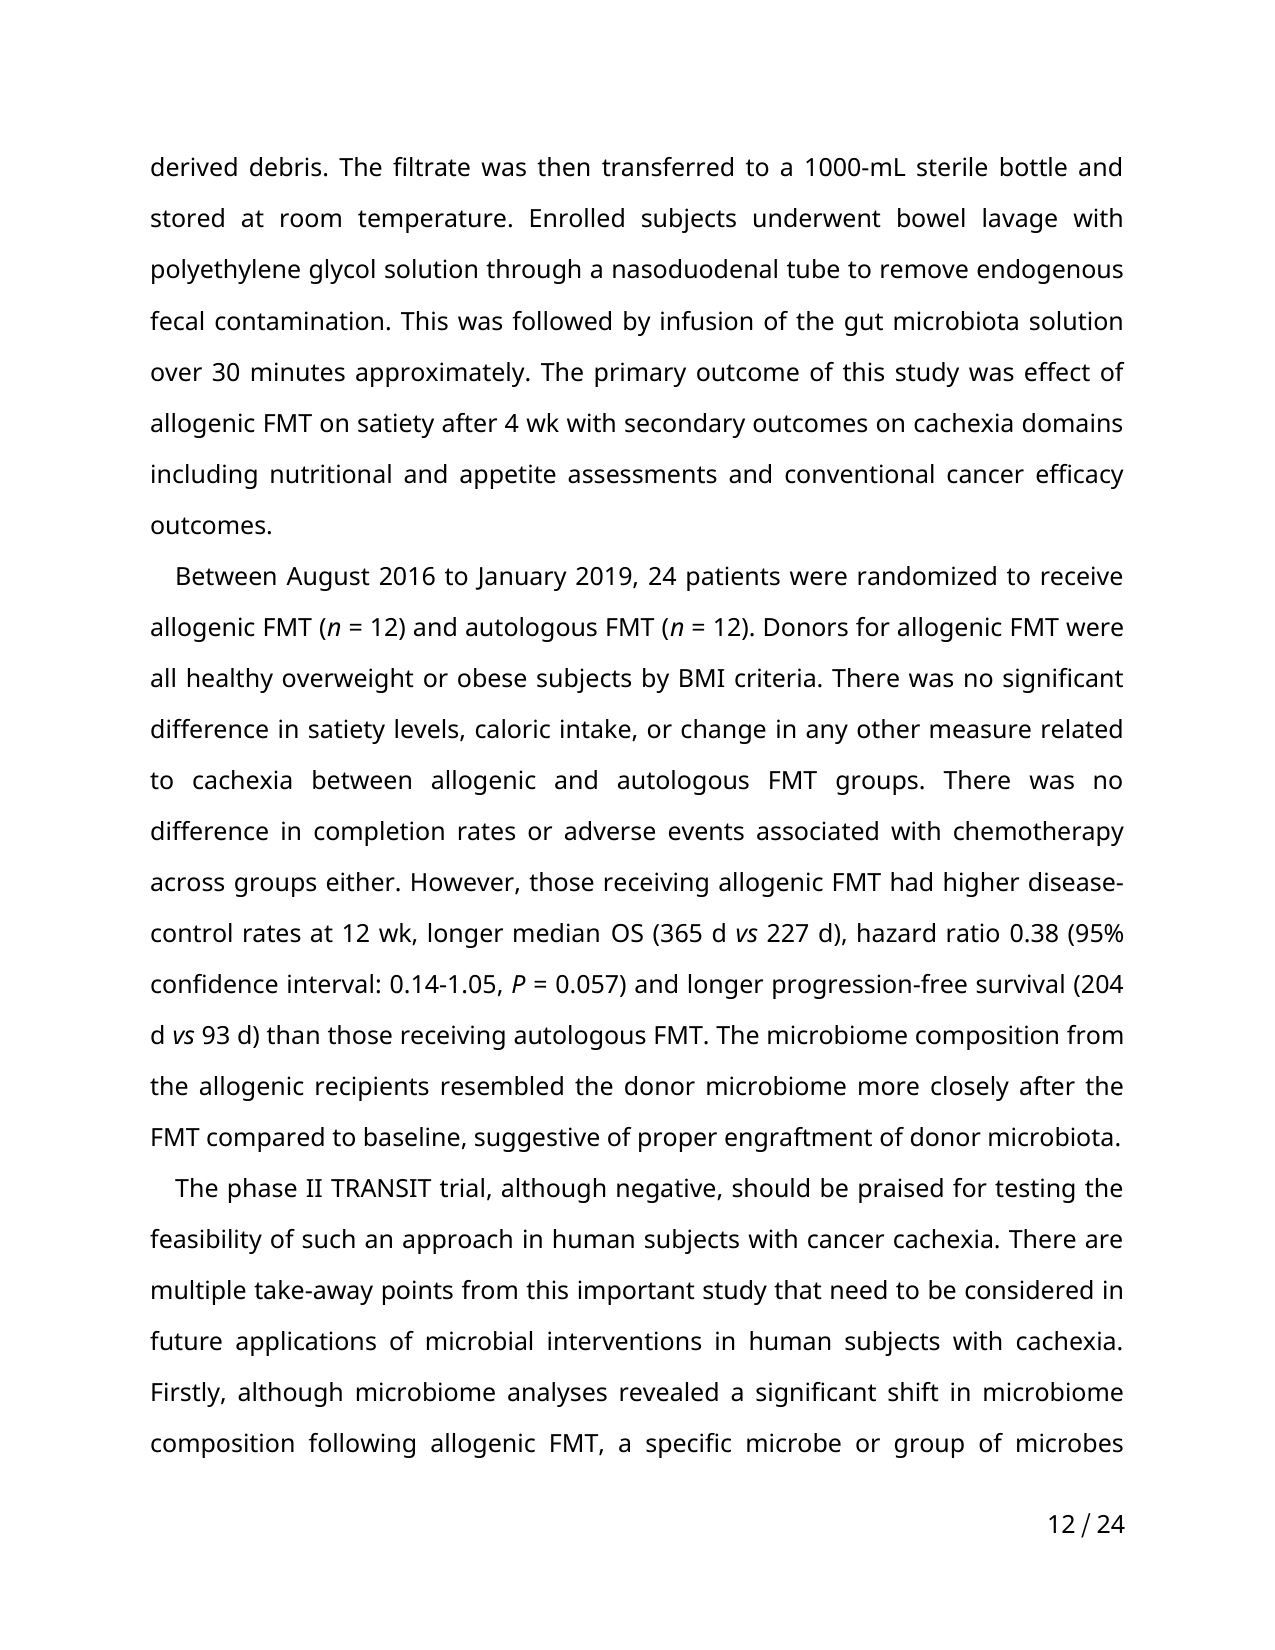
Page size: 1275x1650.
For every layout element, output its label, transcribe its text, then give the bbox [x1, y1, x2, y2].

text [150, 1171, 1125, 1460]
text Between August 2016 to January 2019, 24 patients were randomized to receive allogenic FMT (n = 12) and autologous FMT (n = 12). Donors for allogenic FMT were all healthy overweight or obese subjects by BMI criteria. There was no significant difference in satiety levels, caloric intake, or change in any other measure related to cachexia between allogenic and autologous FMT groups. There was no difference in completion rates or adverse events associated with chemotherapy across groups either. However, those receiving allogenic FMT had higher disease-control rates at 12 wk, longer median OS (365 d vs 227 d), hazard ratio 0.38 (95% confidence interval: 0.14-1.05, P = 0.057) and longer progression-free survival (204 d vs 93 d) than those receiving autologous FMT. The microbiome composition from the allogenic recipients resembled the donor microbiome more closely after the FMT compared to baseline, suggestive of proper engraftment of donor microbiota. [150, 558, 1125, 1154]
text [150, 150, 1125, 541]
